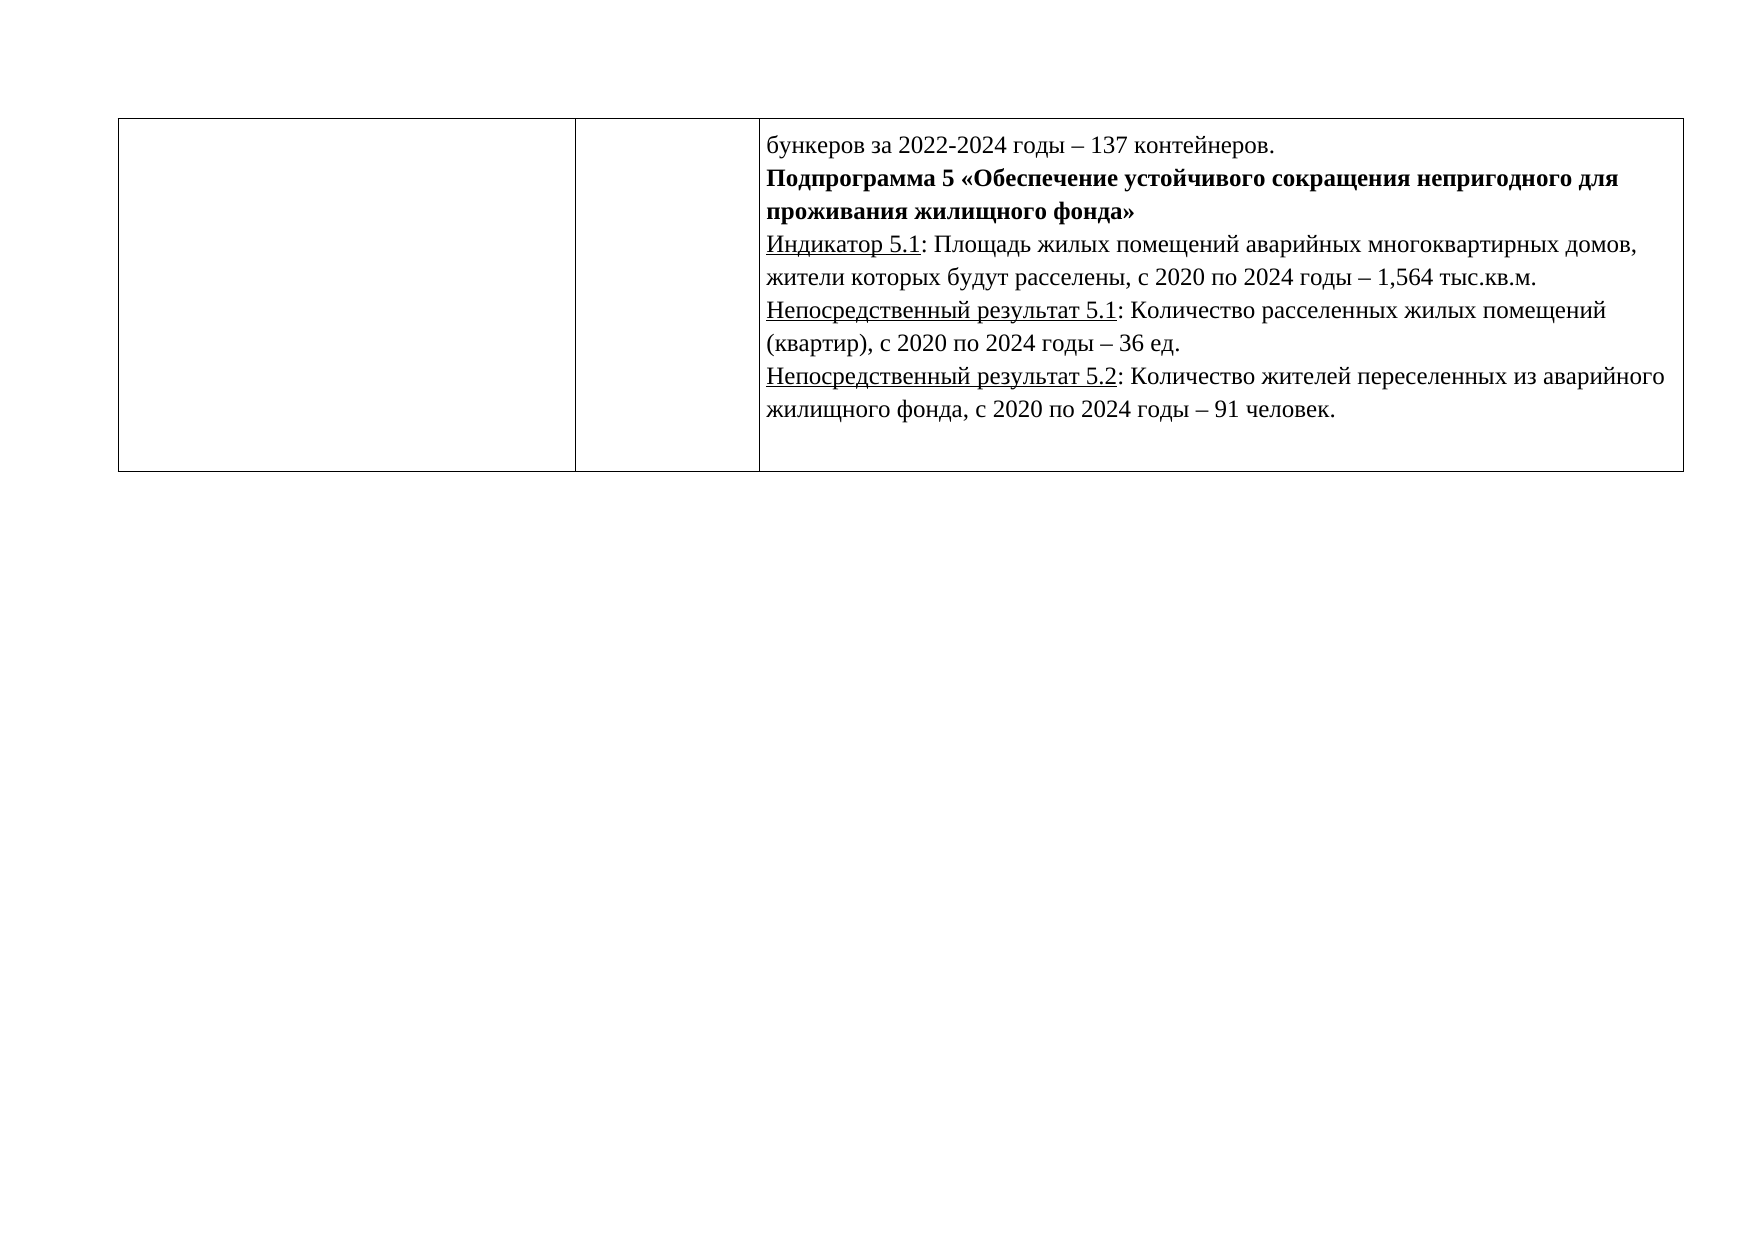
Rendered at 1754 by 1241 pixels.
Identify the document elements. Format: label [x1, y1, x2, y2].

table_cell [119, 119, 575, 471]
table_cell [576, 119, 759, 471]
table_cell [760, 119, 1683, 471]
